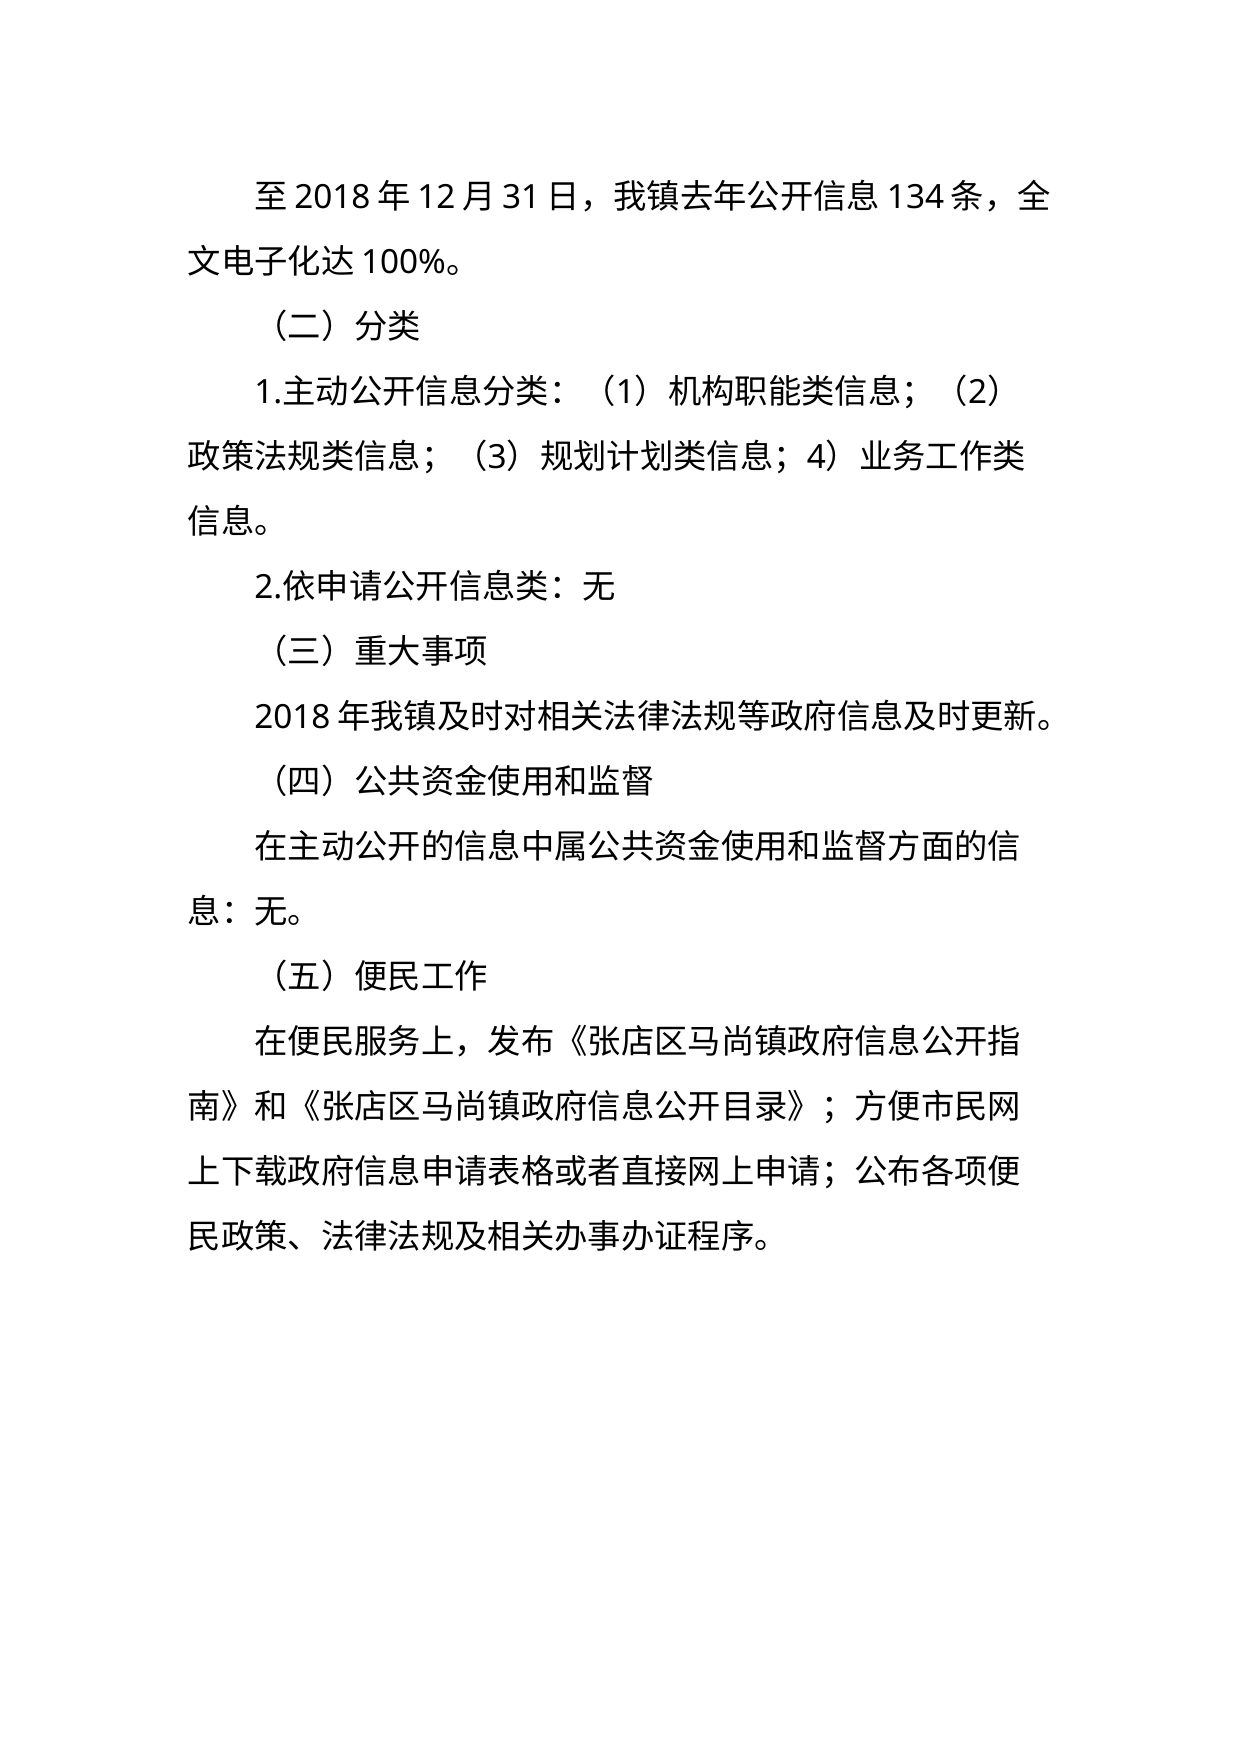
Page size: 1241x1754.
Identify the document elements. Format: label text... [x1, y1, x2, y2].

text （四）公共资金使用和监督 [187, 747, 1053, 812]
text 在便民服务上，发布《张店区马尚镇政府信息公开指南》和《张店区马尚镇政府信息公开目录》；方便市民网上下载政府信息申请表格或者直接网上申请；公布各项便民政策、法律法规及相关办事办证程序。 [187, 1007, 1053, 1267]
text （二）分类 [187, 292, 1053, 357]
text 2.依申请公开信息类：无 [187, 552, 1053, 617]
text （五）便民工作 [187, 942, 1053, 1007]
text 在主动公开的信息中属公共资金使用和监督方面的信息：无。 [187, 812, 1053, 942]
text 1.主动公开信息分类：（1）机构职能类信息；（2）政策法规类信息；（3）规划计划类信息；4）业务工作类信息。 [187, 357, 1053, 552]
text （三）重大事项 [187, 617, 1053, 682]
text 2018年我镇及时对相关法律法规等政府信息及时更新。 [187, 682, 1053, 747]
text 至2018年12月31日，我镇去年公开信息134条，全文电子化达100%。 [187, 162, 1053, 292]
